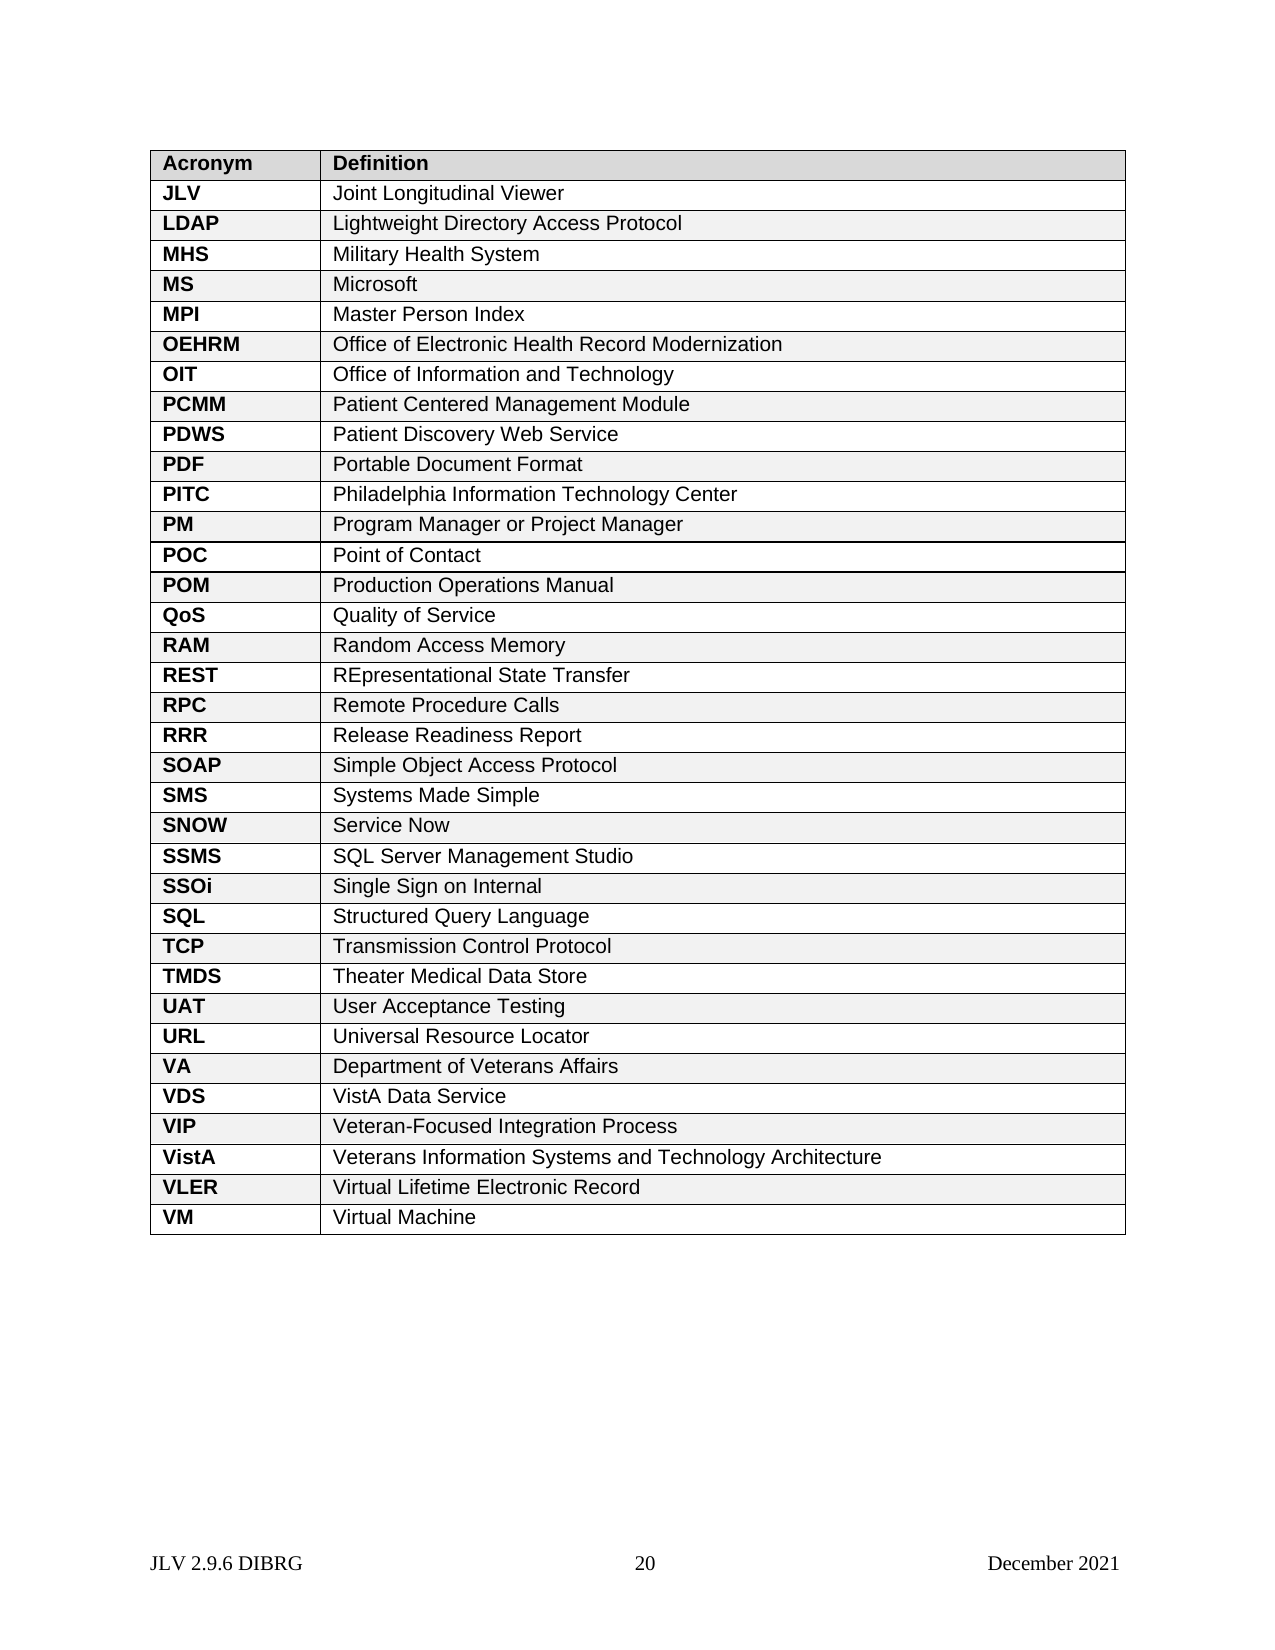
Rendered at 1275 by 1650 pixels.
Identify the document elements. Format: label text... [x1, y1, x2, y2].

table_cell MS [151, 271, 320, 301]
table_cell REST [151, 663, 320, 692]
table_cell Patient Centered Management Module [321, 392, 1125, 421]
table_cell User Acceptance Testing [321, 994, 1125, 1023]
table_cell SSMS [151, 844, 320, 872]
table_cell Remote Procedure Calls [321, 693, 1125, 722]
table_cell Quality of Service [321, 603, 1125, 632]
table_cell TCP [151, 934, 320, 963]
table_cell Theater Medical Data Store [321, 964, 1125, 993]
table_cell Virtual Machine [321, 1205, 1125, 1234]
table_cell Veterans Information Systems and Technology Architecture [321, 1145, 1125, 1173]
table_cell MHS [151, 241, 320, 270]
table_cell Production Operations Manual [321, 573, 1125, 602]
table_cell REpresentational State Transfer [321, 663, 1125, 692]
table_cell PDWS [151, 422, 320, 451]
table_cell OIT [151, 362, 320, 391]
table_cell SOAP [151, 753, 320, 782]
table_cell SQL [151, 904, 320, 933]
table_cell VA [151, 1054, 320, 1083]
table_cell PM [151, 512, 320, 541]
table_cell Single Sign on Internal [321, 874, 1125, 903]
table_cell SNOW [151, 813, 320, 842]
table_cell Point of Contact [321, 543, 1125, 571]
table_cell PITC [151, 482, 320, 511]
table_cell Service Now [321, 813, 1125, 842]
table_cell Virtual Lifetime Electronic Record [321, 1175, 1125, 1204]
table_cell POM [151, 573, 320, 602]
table_cell Release Readiness Report [321, 723, 1125, 752]
table_cell LDAP [151, 211, 320, 240]
table_cell VistA [151, 1145, 320, 1173]
table_cell Portable Document Format [321, 452, 1125, 481]
table_header Definition [321, 151, 1125, 180]
table_cell Department of Veterans Affairs [321, 1054, 1125, 1083]
table_cell Random Access Memory [321, 633, 1125, 662]
table_cell SSOi [151, 874, 320, 903]
table_cell Philadelphia Information Technology Center [321, 482, 1125, 511]
table_cell Program Manager or Project Manager [321, 512, 1125, 541]
table_cell VLER [151, 1175, 320, 1204]
table_cell PCMM [151, 392, 320, 421]
table_cell Simple Object Access Protocol [321, 753, 1125, 782]
table_cell RAM [151, 633, 320, 662]
table_cell MPI [151, 302, 320, 331]
table_cell Transmission Control Protocol [321, 934, 1125, 963]
table_cell VistA Data Service [321, 1084, 1125, 1113]
table_cell Military Health System [321, 241, 1125, 270]
table_cell QoS [151, 603, 320, 632]
table_cell Universal Resource Locator [321, 1024, 1125, 1053]
table_cell URL [151, 1024, 320, 1053]
table_cell SMS [151, 783, 320, 812]
table_cell Patient Discovery Web Service [321, 422, 1125, 451]
table_cell OEHRM [151, 332, 320, 361]
table_cell TMDS [151, 964, 320, 993]
table_cell Master Person Index [321, 302, 1125, 331]
table_cell RPC [151, 693, 320, 722]
table_cell VDS [151, 1084, 320, 1113]
table_cell POC [151, 543, 320, 571]
table_cell Office of Information and Technology [321, 362, 1125, 391]
table_cell Joint Longitudinal Viewer [321, 181, 1125, 210]
table_cell Structured Query Language [321, 904, 1125, 933]
table_cell JLV [151, 181, 320, 210]
table_cell Veteran-Focused Integration Process [321, 1114, 1125, 1143]
table_cell VM [151, 1205, 320, 1234]
table_cell Office of Electronic Health Record Modernization [321, 332, 1125, 361]
table_cell VIP [151, 1114, 320, 1143]
table_cell RRR [151, 723, 320, 752]
table_header Acronym [151, 151, 320, 180]
table_cell Lightweight Directory Access Protocol [321, 211, 1125, 240]
table_cell UAT [151, 994, 320, 1023]
table_cell Microsoft [321, 271, 1125, 301]
table_cell SQL Server Management Studio [321, 844, 1125, 872]
table_cell PDF [151, 452, 320, 481]
table_cell Systems Made Simple [321, 783, 1125, 812]
